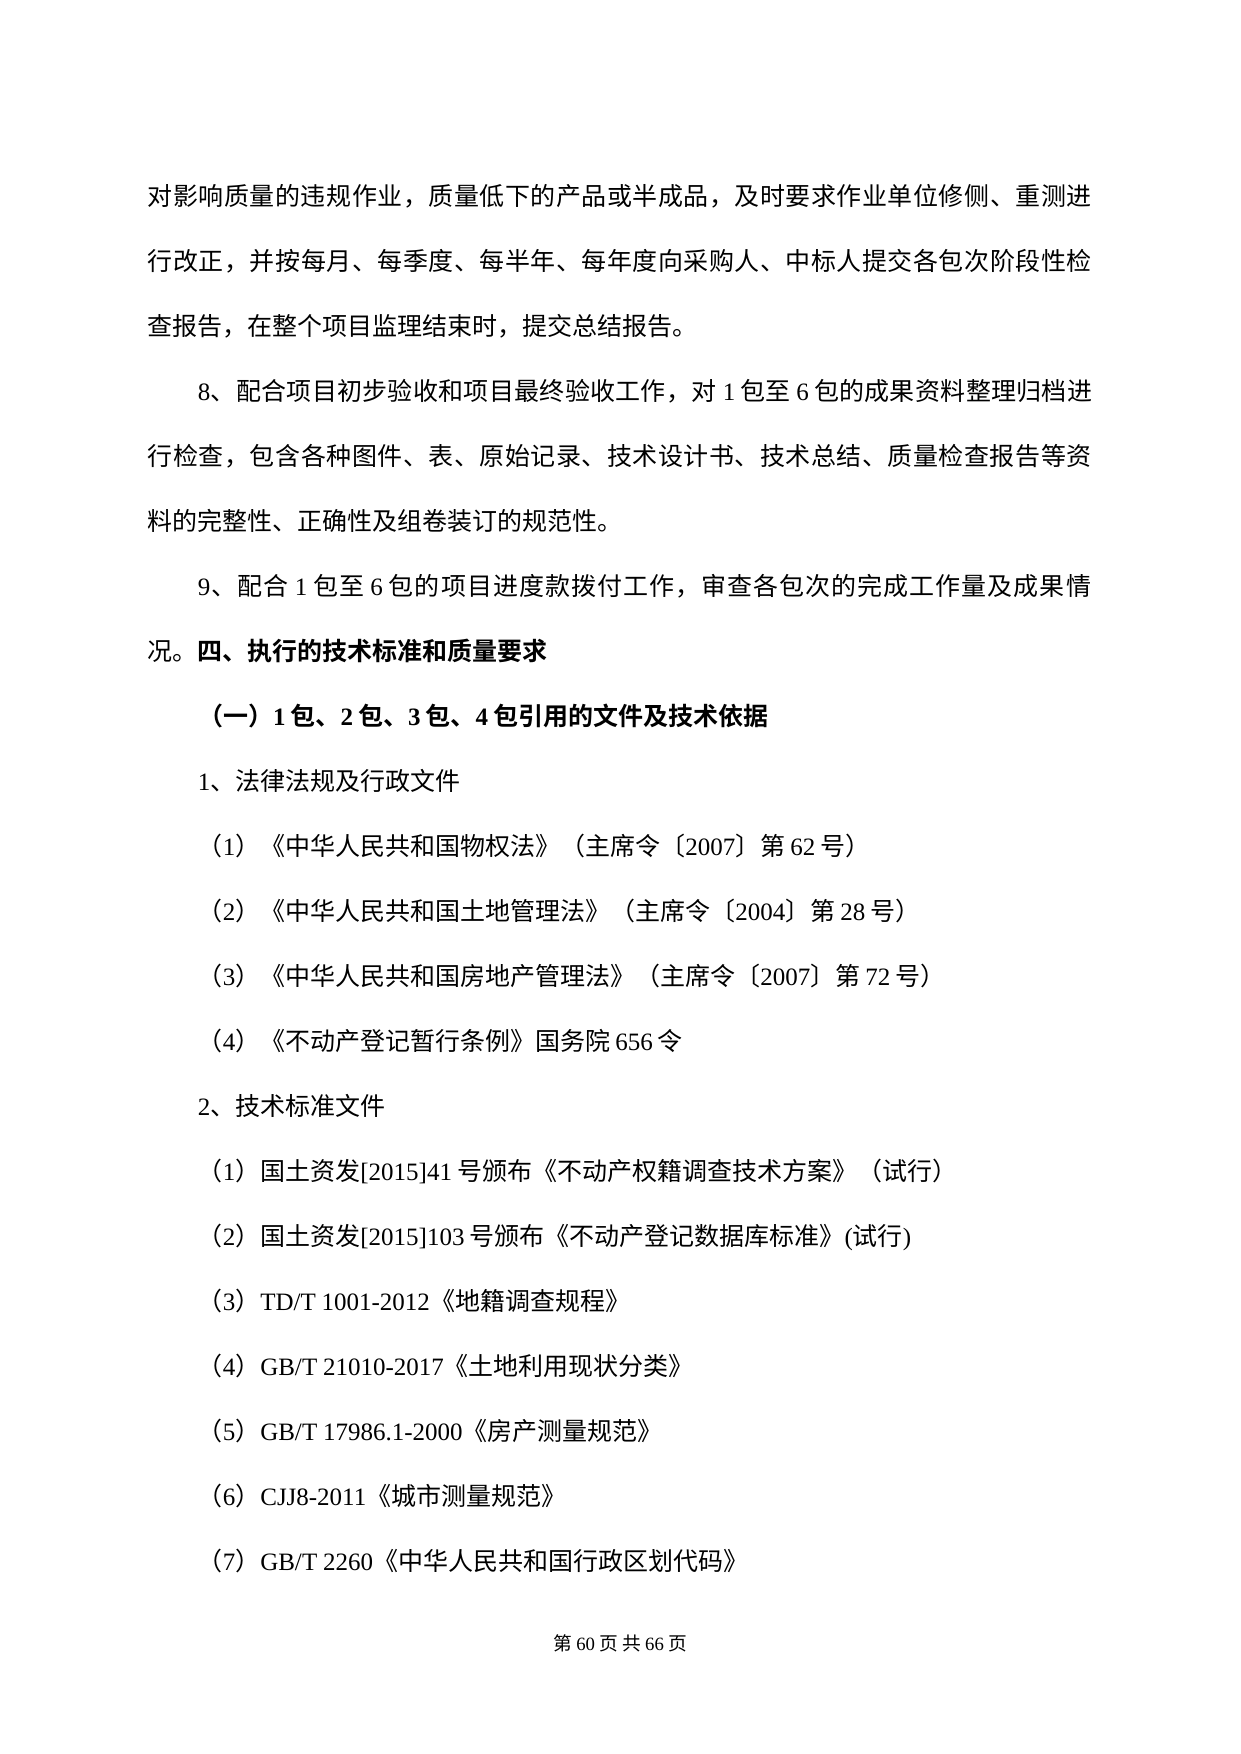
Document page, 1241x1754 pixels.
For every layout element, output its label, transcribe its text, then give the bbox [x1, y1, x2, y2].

text （2）国土资发[2015]103号颁布《不动产登记数据库标准》(试行) [148, 1202, 1092, 1267]
text （一）1包、2包、3包、4包引用的文件及技术依据 [148, 682, 1092, 747]
text （1）国土资发[2015]41号颁布《不动产权籍调查技术方案》（试行） [148, 1137, 1092, 1202]
text 9、配合1包至6包的项目进度款拨付工作，审查各包次的完成工作量及成果情况。四、执行的技术标准和质量要求 [148, 552, 1092, 682]
text （1）《中华人民共和国物权法》（主席令〔2007〕第62号） [148, 812, 1092, 877]
text （2）《中华人民共和国土地管理法》（主席令〔2004〕第28号） [148, 877, 1092, 942]
text （5）GB/T 17986.1-2000《房产测量规范》 [148, 1397, 1092, 1462]
text （7）GB/T 2260《中华人民共和国行政区划代码》 [148, 1527, 1092, 1592]
text 2、技术标准文件 [148, 1072, 1092, 1137]
text 8、配合项目初步验收和项目最终验收工作，对1包至6包的成果资料整理归档进行检查，包含各种图件、表、原始记录、技术设计书、技术总结、质量检查报告等资料的完整性、正确性及组卷装订的规范性。 [148, 357, 1092, 552]
text （4）GB/T 21010-2017《土地利用现状分类》 [148, 1332, 1092, 1397]
text （4）《不动产登记暂行条例》国务院656令 [148, 1007, 1092, 1072]
text 1、法律法规及行政文件 [148, 747, 1092, 812]
text （3）TD/T 1001-2012《地籍调查规程》 [148, 1267, 1092, 1332]
text （6）CJJ8-2011《城市测量规范》 [148, 1462, 1092, 1527]
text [148, 162, 1092, 357]
text （3）《中华人民共和国房地产管理法》（主席令〔2007〕第72号） [148, 942, 1092, 1007]
